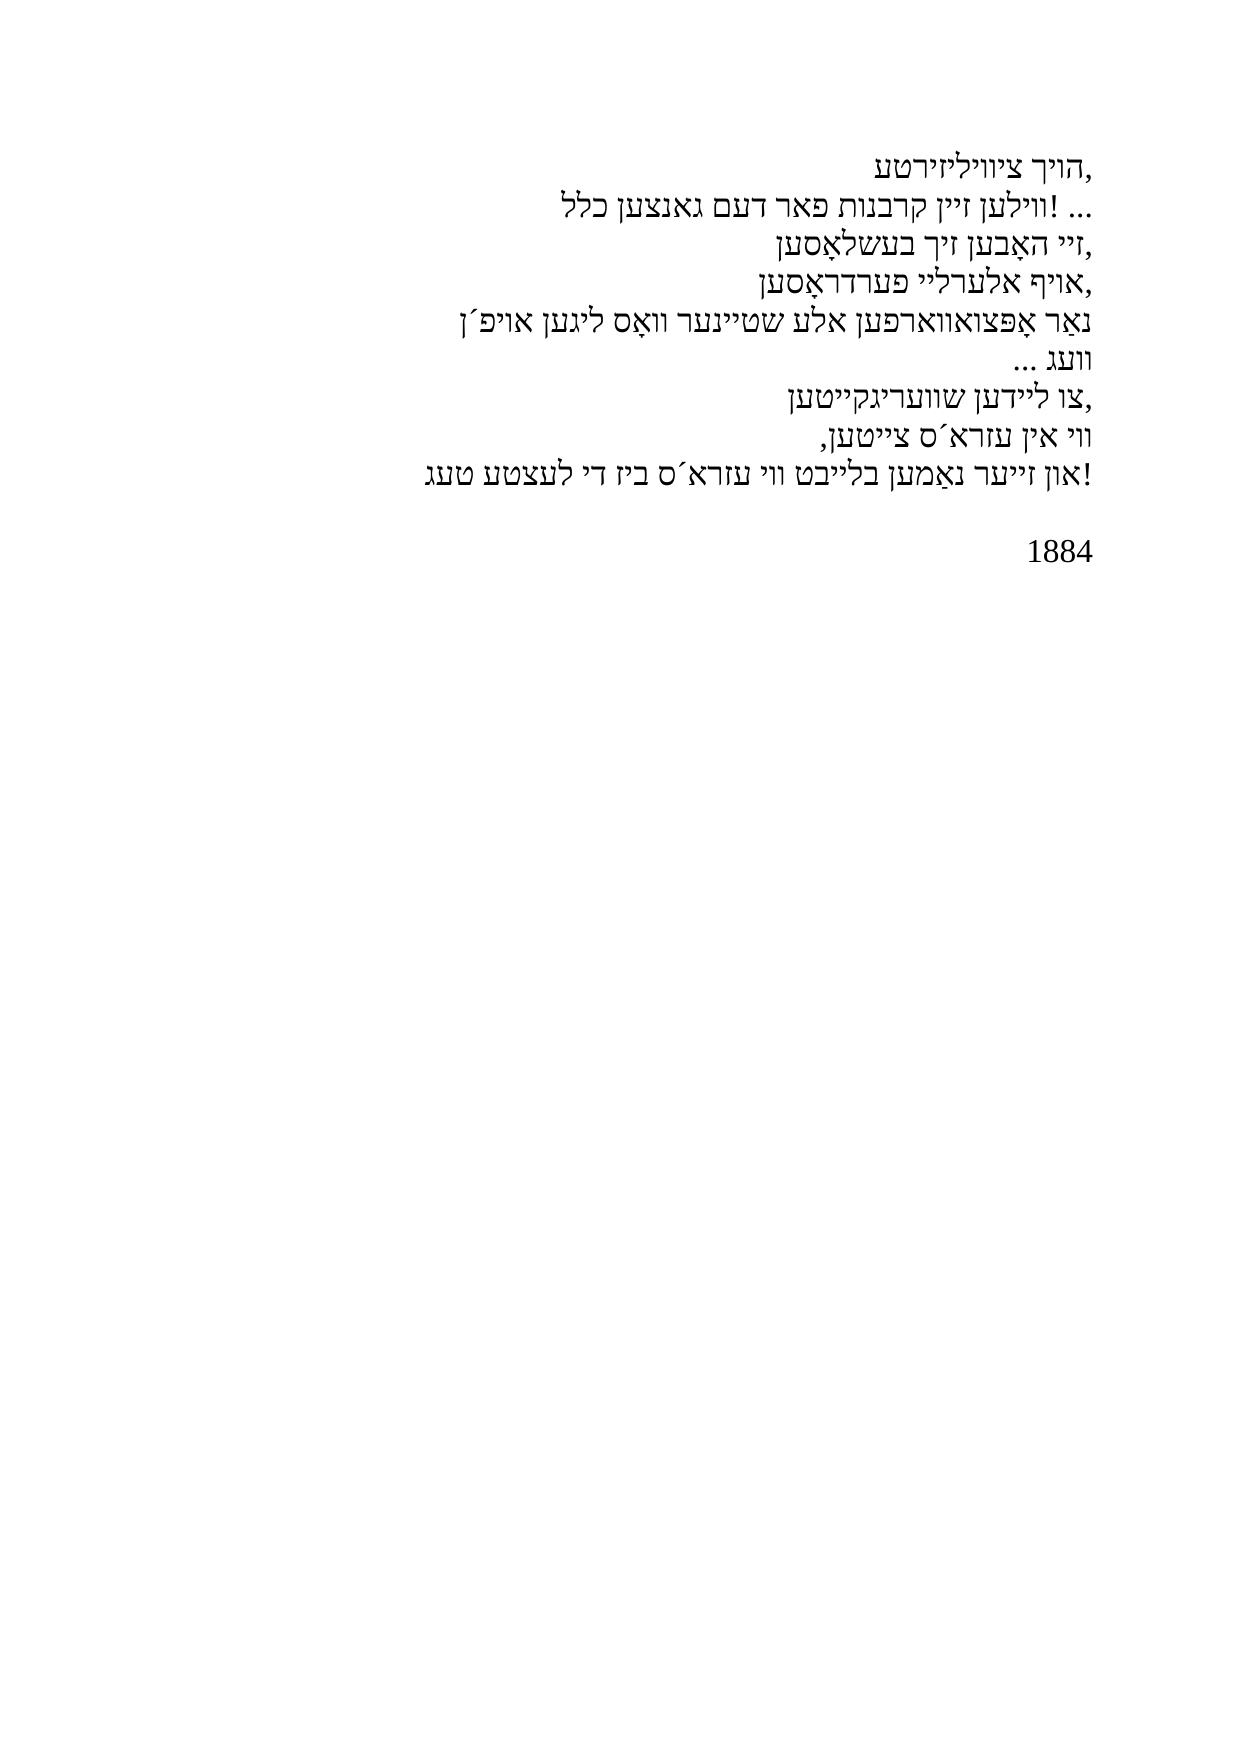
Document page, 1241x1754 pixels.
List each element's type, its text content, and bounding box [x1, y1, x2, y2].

text , [148, 416, 1093, 454]
text ... [148, 339, 1093, 378]
